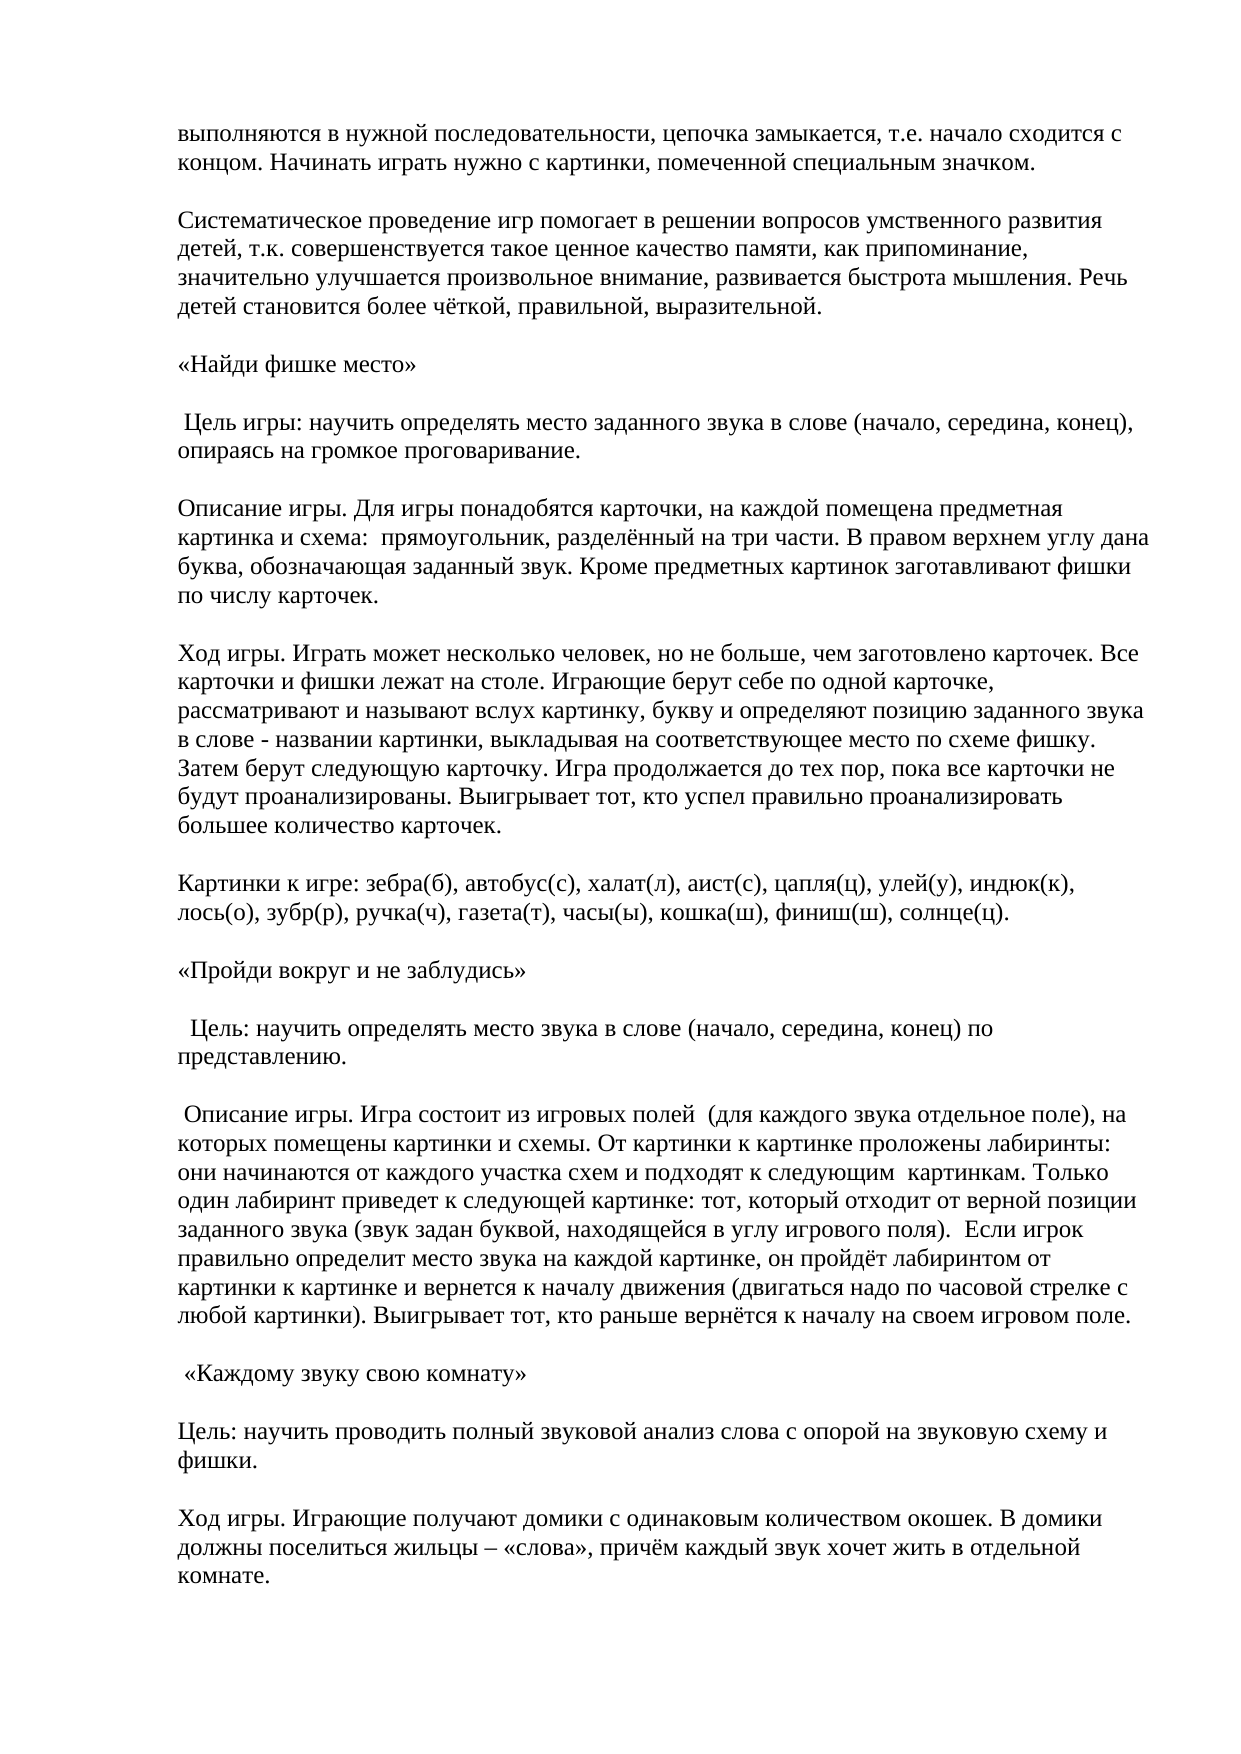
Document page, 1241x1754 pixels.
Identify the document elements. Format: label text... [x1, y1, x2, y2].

text Описание игры. Для игры понадобятся карточки, на каждой помещена предметная картинка и схема: прямоугольник, разделённый на три части. В правом верхнем углу дана буква, обозначающая заданный звук. Кроме предметных картинок заготавливают фишки по числу карточек. [177, 493, 1152, 608]
text Ход игры. Играть может несколько человек, но не больше, чем заготовлено карточек. Все карточки и фишки лежат на столе. Играющие берут себе по одной карточке, рассматривают и называют вслух картинку, букву и определяют позицию заданного звука в слове - названии картинки, выкладывая на соответствующее место по схеме фишку. Затем берут следующую карточку. Игра продолжается до тех пор, пока все карточки не будут проанализированы. Выигрывает тот, кто успел правильно проанализировать большее количество карточек. [177, 638, 1152, 839]
text Ход игры. Играющие получают домики с одинаковым количеством окошек. В домики должны поселиться жильцы – «слова», причём каждый звук хочет жить в отдельной комнате. [177, 1503, 1152, 1589]
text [177, 118, 1152, 176]
text «Каждому звуку свою комнату» [177, 1358, 1152, 1387]
text Систематическое проведение игр помогает в решении вопросов умственного развития детей, т.к. совершенствуется такое ценное качество памяти, как припоминание, значительно улучшается произвольное внимание, развивается быстрота мышления. Речь детей становится более чёткой, правильной, выразительной. [177, 205, 1152, 320]
text «Найди фишке место» [177, 349, 1152, 378]
text Описание игры. Игра состоит из игровых полей (для каждого звука отдельное поле), на которых помещены картинки и схемы. От картинки к картинке проложены лабиринты: они начинаются от каждого участка схем и подходят к следующим картинкам. Только один лабиринт приведет к следующей картинке: тот, который отходит от верной позиции заданного звука (звук задан буквой, находящейся в углу игрового поля). Если игрок правильно определит место звука на каждой картинке, он пройдёт лабиринтом от картинки к картинке и вернется к началу движения (двигаться надо по часовой стрелке с любой картинки). Выигрывает тот, кто раньше вернётся к началу на своем игровом поле. [177, 1099, 1152, 1329]
text Картинки к игре: зебра(б), автобус(с), халат(л), аист(с), цапля(ц), улей(у), индюк(к), лось(о), зубр(р), ручка(ч), газета(т), часы(ы), кошка(ш), финиш(ш), солнце(ц). [177, 868, 1152, 926]
text Цель: научить проводить полный звуковой анализ слова с опорой на звуковую схему и фишки. [177, 1416, 1152, 1474]
text Цель игры: научить определять место заданного звука в слове (начало, середина, конец), опираясь на громкое проговаривание. [177, 407, 1152, 464]
text Цель: научить определять место звука в слове (начало, середина, конец) по представлению. [177, 1013, 1152, 1070]
text «Пройди вокруг и не заблудись» [177, 955, 1152, 983]
